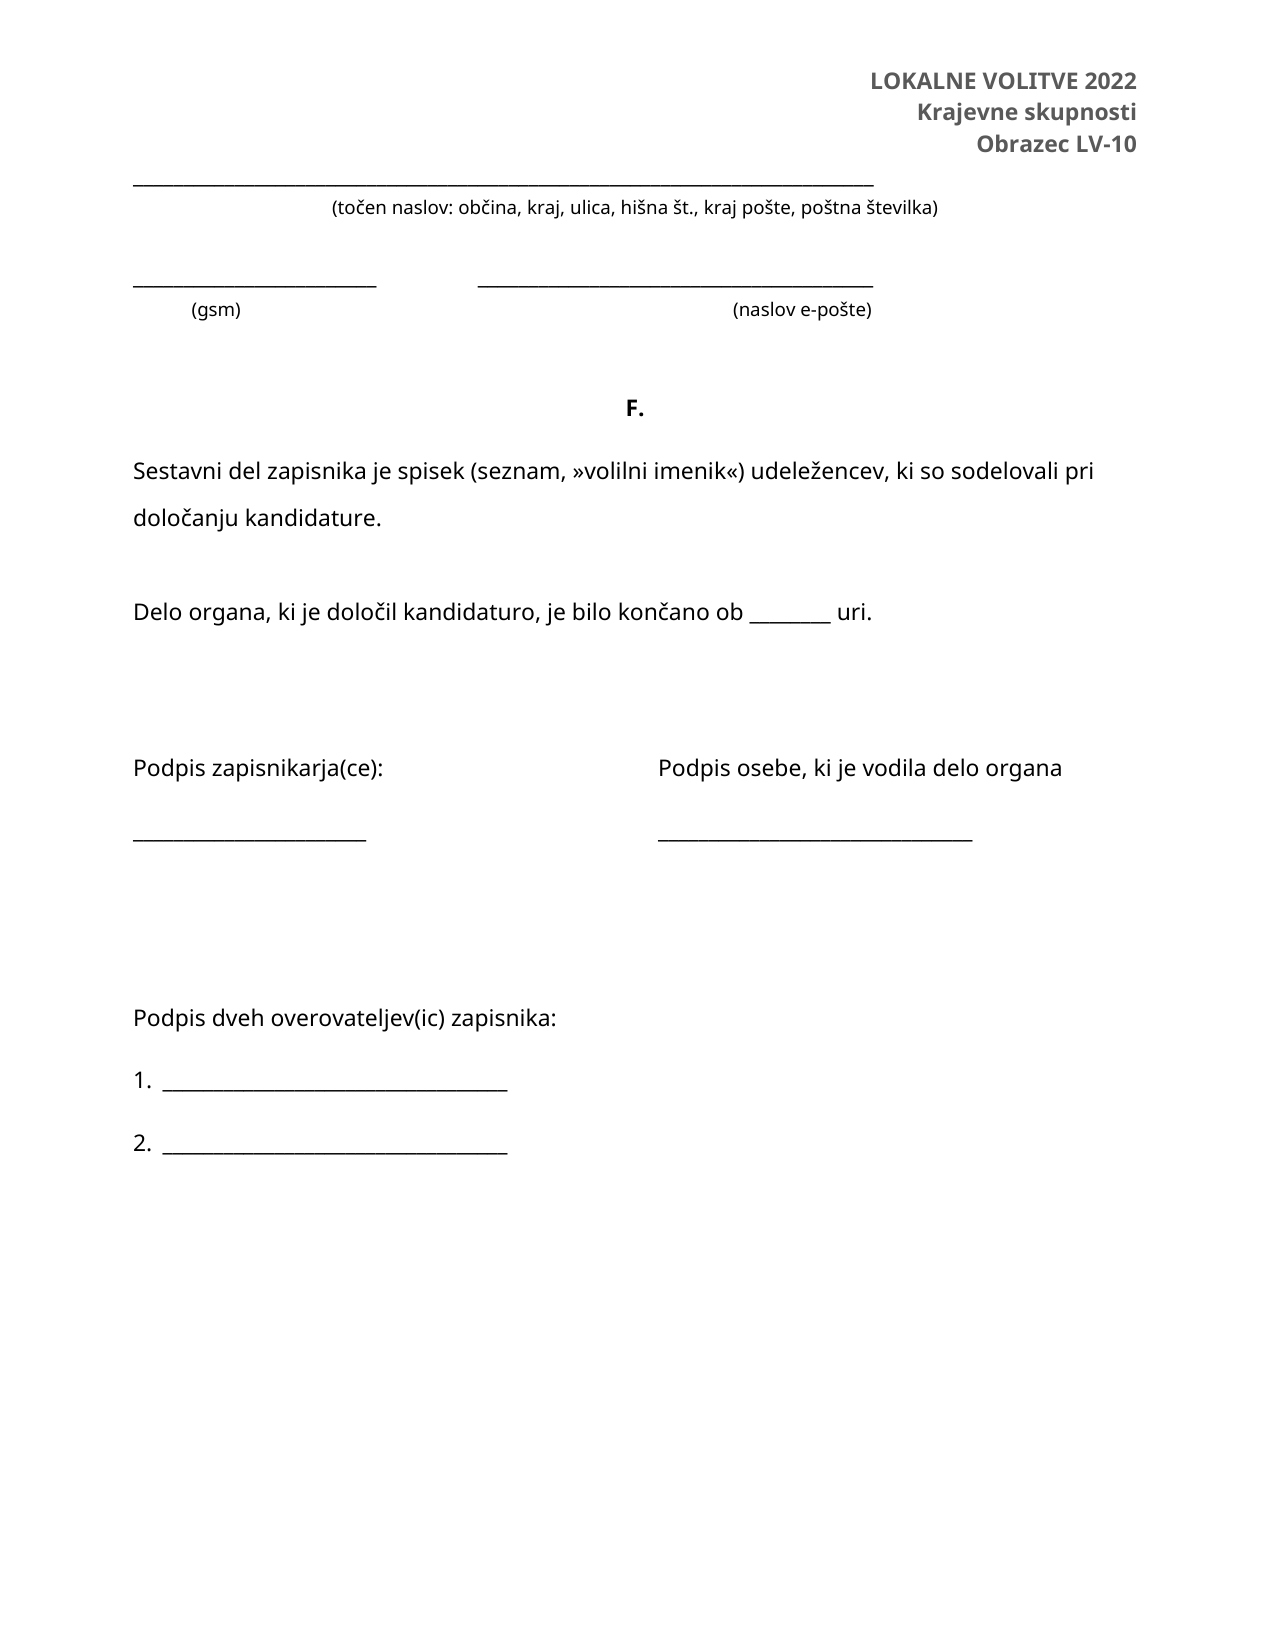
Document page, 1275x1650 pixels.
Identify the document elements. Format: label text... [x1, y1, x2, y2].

text Sestavni del zapisnika je spisek (seznam, »volilni imenik«) udeležencev, ki so sodelovali pri določanju kandidature. [133, 455, 1137, 533]
text ________________________ _______________________________________ [133, 260, 1137, 291]
list __________________________________ [133, 1127, 1137, 1158]
text Delo organa, ki je določil kandidaturo, je bilo končano ob ________ uri. [133, 595, 1137, 627]
text F. [133, 392, 1137, 423]
text Podpis dveh overovateljev(ic) zapisnika: [133, 1002, 1137, 1033]
text _______________________ _______________________________ [133, 814, 1137, 845]
text (točen naslov: občina, kraj, ulica, hišna št., kraj pošte, poštna številka) [133, 195, 1137, 220]
text Podpis zapisnikarja(ce): Podpis osebe, ki je vodila delo organa [133, 752, 1137, 783]
text (gsm) (naslov e-pošte) [133, 296, 1137, 321]
text _________________________________________________________________________ [133, 159, 1137, 190]
list __________________________________ [133, 1064, 1137, 1095]
